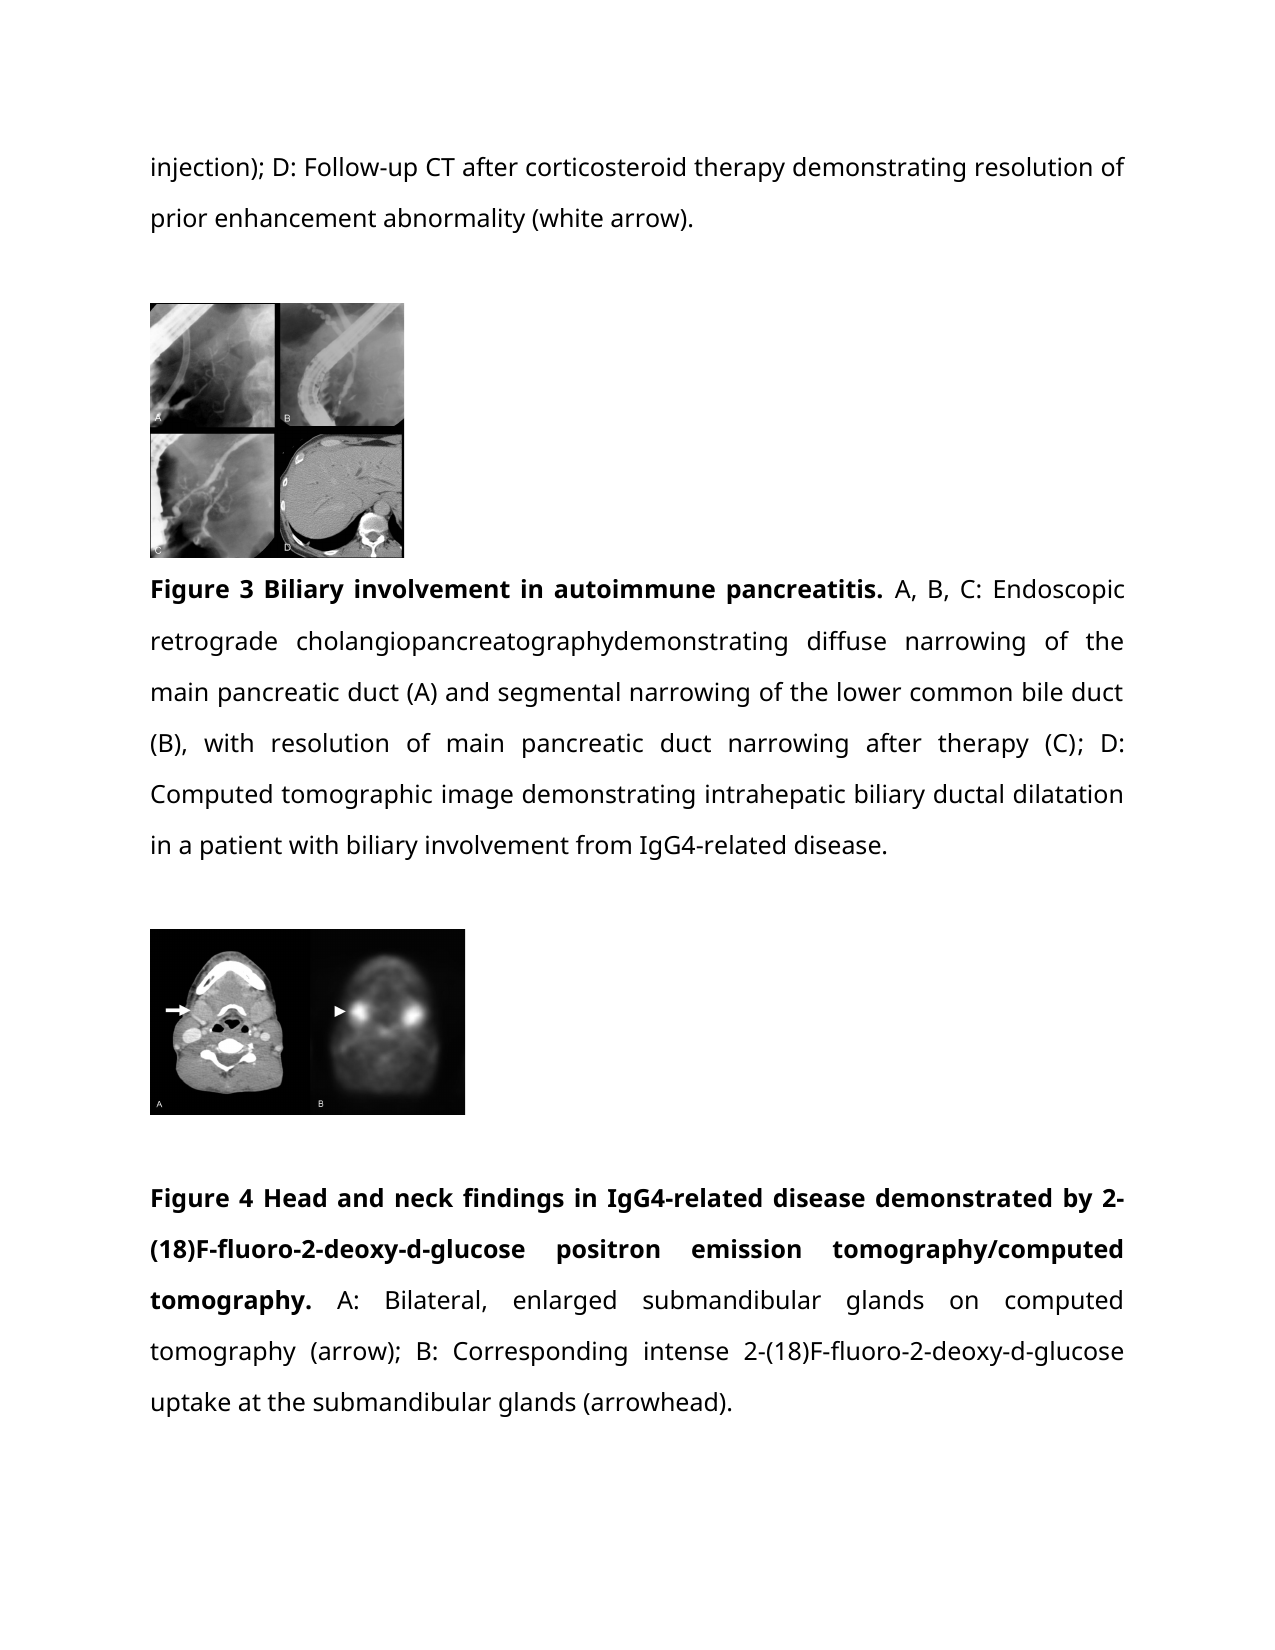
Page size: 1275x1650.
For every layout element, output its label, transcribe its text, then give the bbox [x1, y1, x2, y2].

text Figure 4 Head and neck findings in IgG4-related disease demonstrated by 2-(18)F-fluoro-2-deoxy-d-glucose positron emission tomography/computed tomography. A: Bilateral, enlarged submandibular glands on computed tomography (arrow); B: Corresponding intense 2-(18)F-fluoro-2-deoxy-d-glucose uptake at the submandibular glands (arrowhead). [150, 1180, 1125, 1418]
picture [150, 303, 405, 558]
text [150, 150, 1125, 235]
picture [150, 929, 466, 1115]
text Figure 3 Biliary involvement in autoimmune pancreatitis. A, B, C: endoscopic retrograde cholangiopancreatographydemonstrating diffuse narrowing of the main pancreatic duct (A) and segmental narrowing of the lower common bile duct (B), with resolution of main pancreatic duct narrowing after therapy (C); D: Computed tomographic image demonstrating intrahepatic biliary ductal dilatation in a patient with biliary involvement from IgG4-related disease. [150, 572, 1125, 861]
